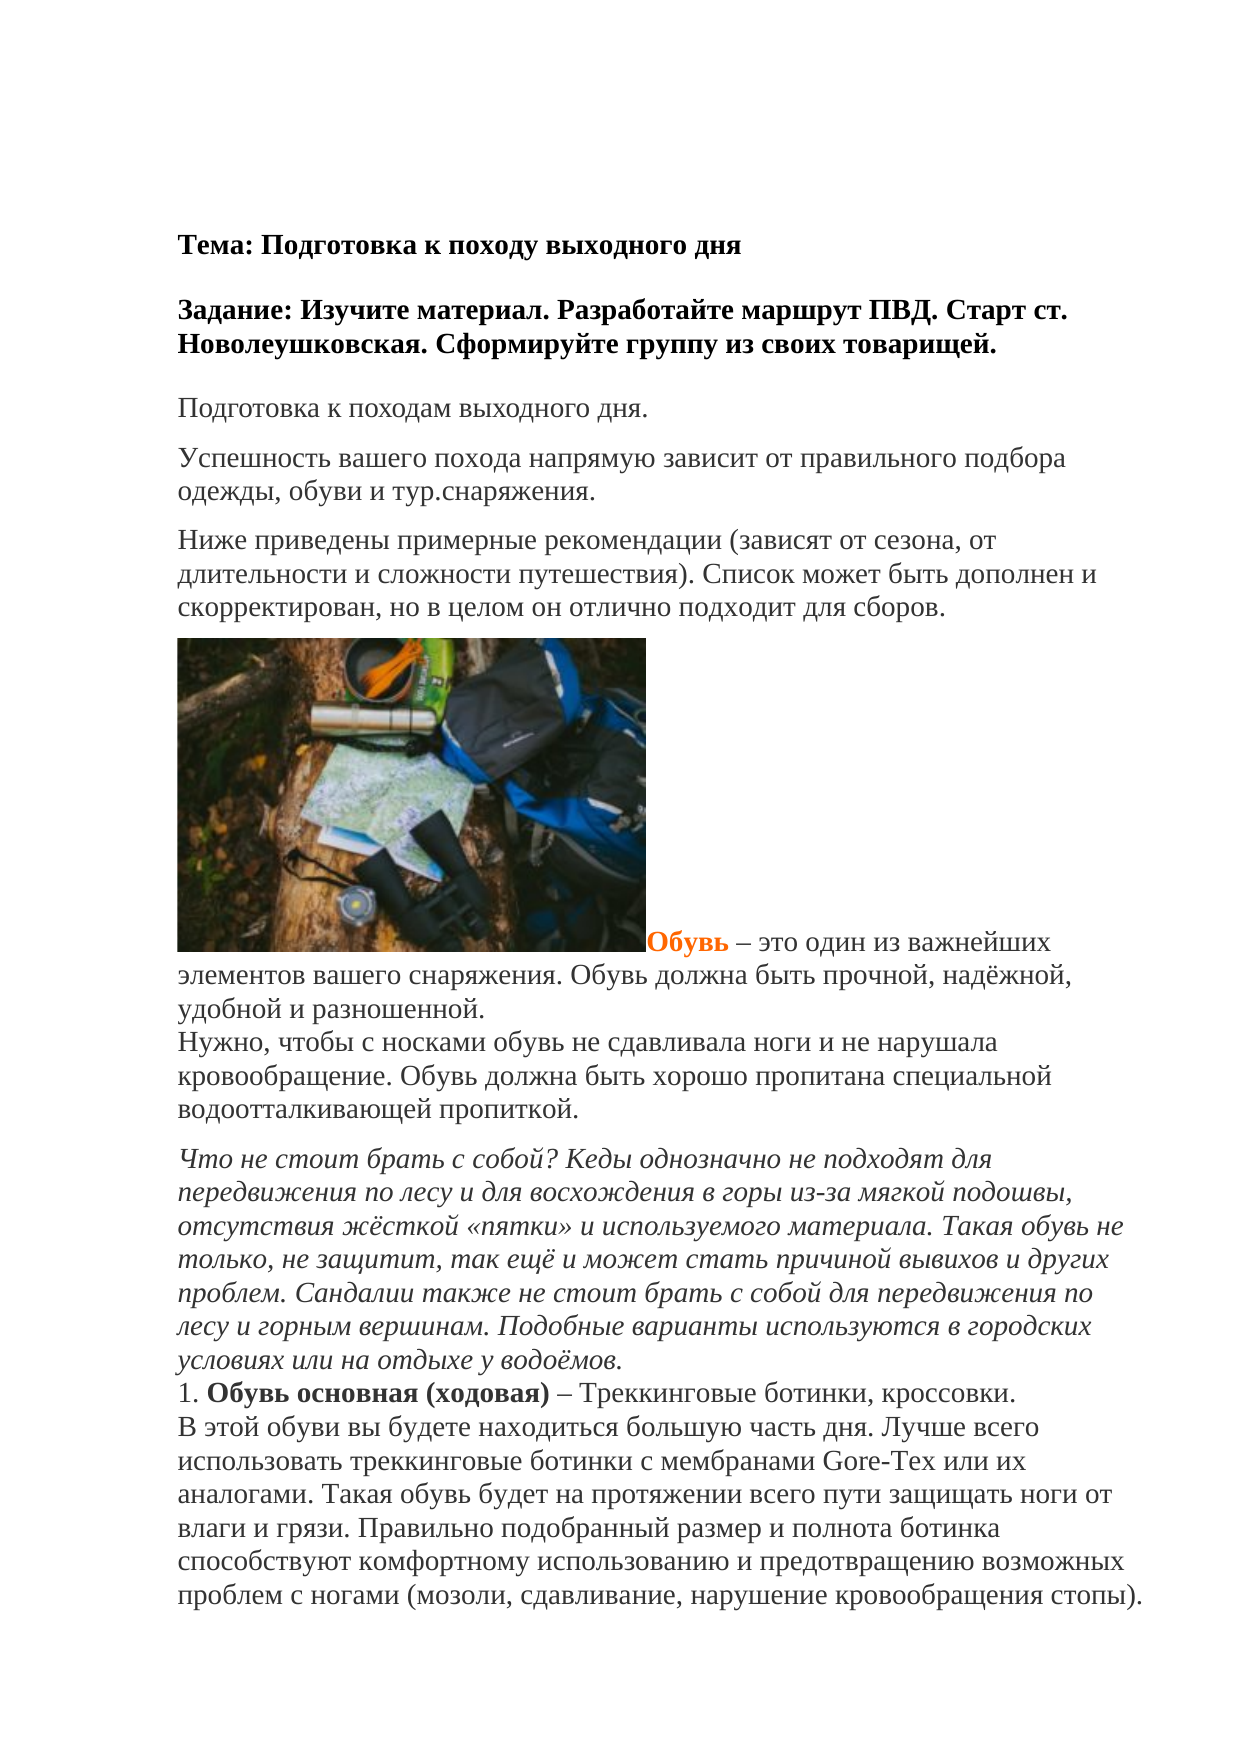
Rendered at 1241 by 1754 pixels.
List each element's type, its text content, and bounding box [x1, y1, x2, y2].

picture [177, 638, 646, 952]
text Что не стоит брать с собой? Кеды однозначно не подходят для передвижения по лесу и для восхождения в горы из-за мягкой подошвы, отсутствия жёсткой «пятки» и используемого материала. Такая обувь не только, не защитит, так ещё и может стать причиной вывихов и других проблем. Сандалии также не стоит брать с собой для передвижения по лесу и горным вершинам. Подобные варианты используются в городских условиях или на отдыхе у водоёмов. [177, 1141, 1152, 1376]
text Ниже приведены примерные рекомендации (зависят от сезона, от длительности и сложности путешествия). Список может быть дополнен и скорректирован, но в целом он отлично подходит для сборов. [177, 522, 1152, 623]
text В этой обуви вы будете находиться большую часть дня. Лучше всего использовать треккинговые ботинки с мембранами Gore-Tex или их аналогами. Такая обувь будет на протяжении всего пути защищать ноги от влаги и грязи. Правильно подобранный размер и полнота ботинка способствуют комфортному использованию и предотвращению возможных проблем с ногами (мозоли, сдавливание, нарушение кровообращения стопы). [177, 1409, 1152, 1610]
text Подготовка к походам выходного дня. [177, 391, 1152, 424]
text 1. Обувь основная (ходовая) – Треккинговые ботинки, кроссовки. [177, 1376, 1152, 1409]
text Задание: Изучите материал. Разработайте маршрут ПВД. Старт ст. Новолеушковская. Сформируйте группу из своих товарищей. [177, 292, 1152, 359]
text Успешность вашего похода напрямую зависит от правильного подбора одежды, обуви и тур.снаряжения. [177, 440, 1152, 507]
text Тема: Подготовка к походу выходного дня [177, 227, 1152, 261]
text Нужно, чтобы с носками обувь не сдавливала ноги и не нарушала кровообращение. Обувь должна быть хорошо пропитана специальной водоотталкивающей пропиткой. [177, 1024, 1152, 1125]
